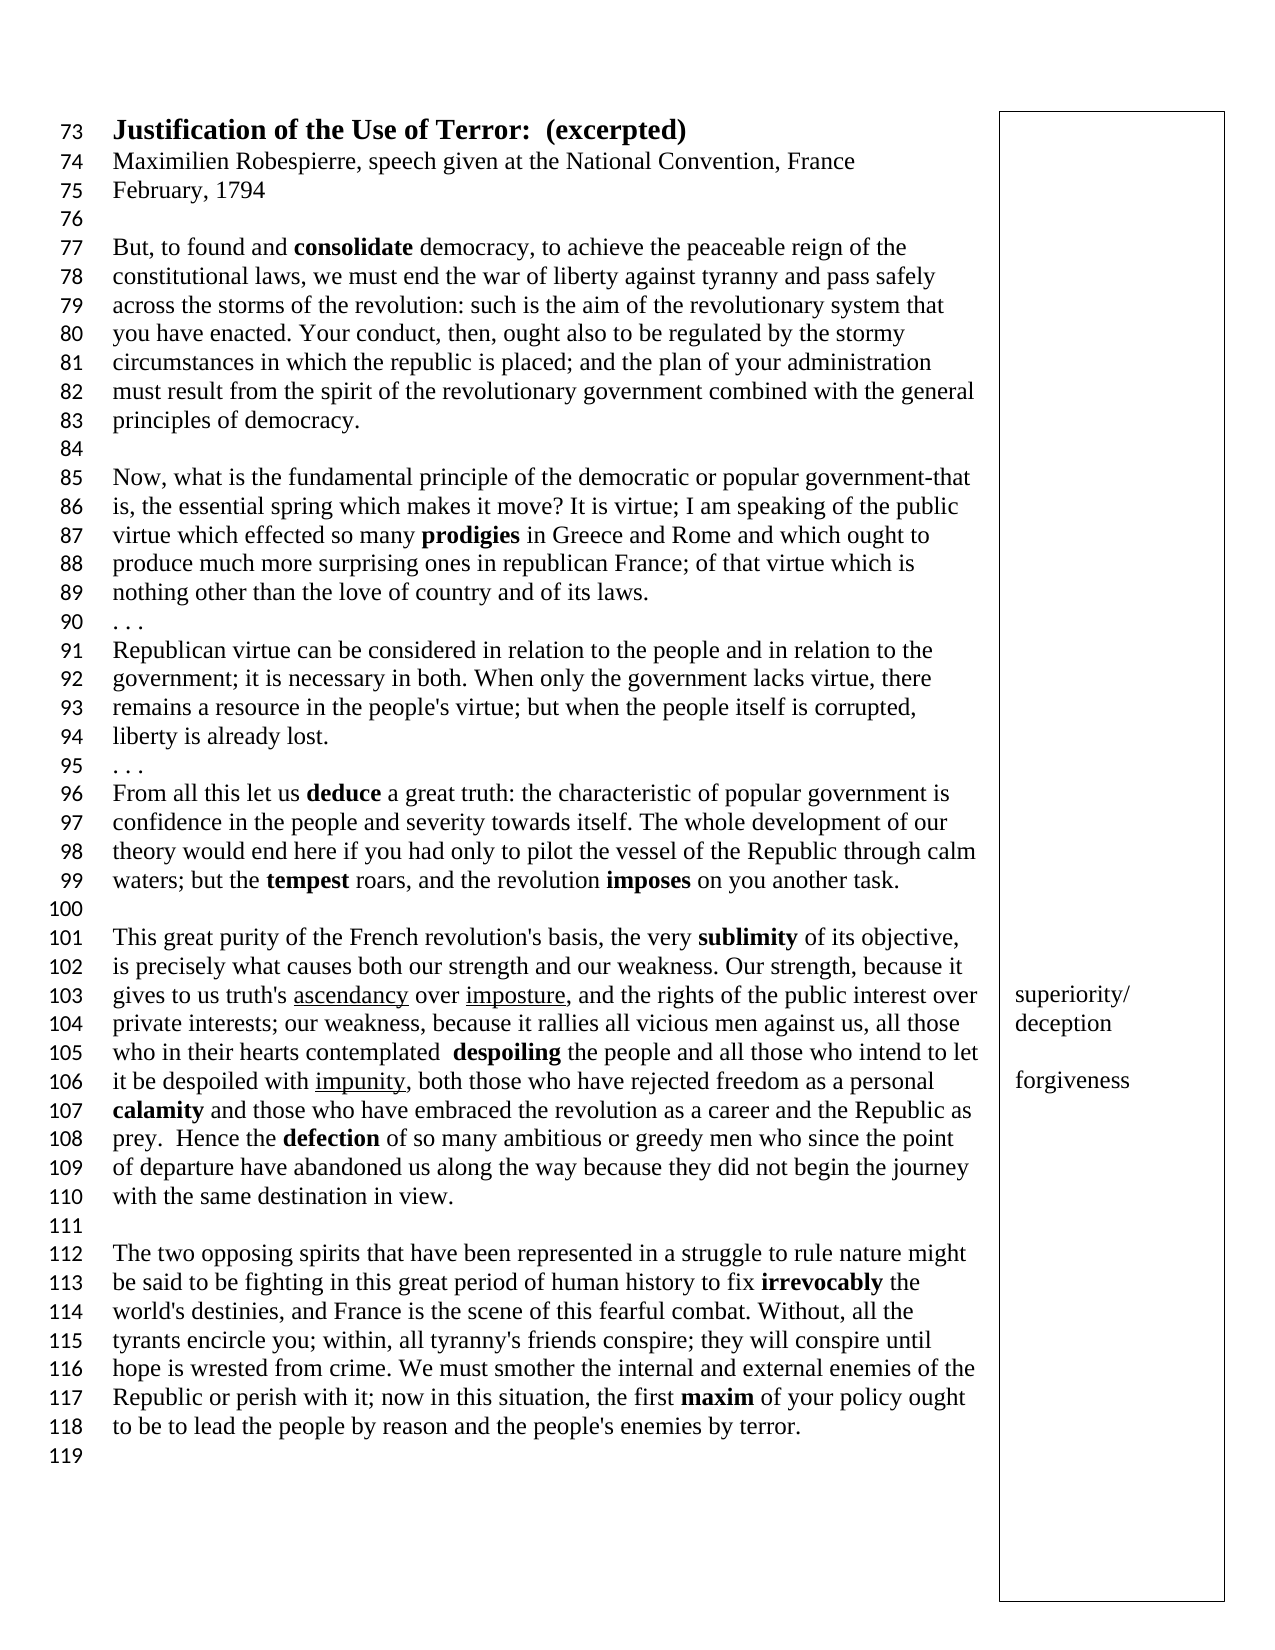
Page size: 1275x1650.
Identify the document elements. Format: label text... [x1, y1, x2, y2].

text Now, what is the fundamental principle of the democratic or popular government-that is, the essential spring which makes it move? It is virtue; I am speaking of the public virtue which effected so many prodigies in Greece and Rome and which ought to produce much more surprising ones in republican France; of that virtue which is nothing other than the love of country and of its laws. [112, 462, 1162, 606]
text Justification of the Use of Terror: (excerpted) [112, 112, 1162, 146]
text But, to found and consolidate democracy, to achieve the peaceable reign of the constitutional laws, we must end the war of liberty against tyranny and pass safely across the storms of the revolution: such is the aim of the revolutionary system that you have enacted. Your conduct, then, ought also to be regulated by the stormy circumstances in which the republic is placed; and the plan of your administration must result from the spirit of the revolutionary government combined with the general principles of democracy. [112, 232, 1162, 433]
text This great purity of the French revolution's basis, the very sublimity of its objective, is precisely what causes both our strength and our weakness. Our strength, because it gives to us truth's ascendancy over imposture, and the rights of the public interest over private interests; our weakness, because it rallies all vicious men against us, all those who in their hearts contemplated despoiling the people and all those who intend to let it be despoiled with impunity, both those who have rejected freedom as a personal calamity and those who have embraced the revolution as a career and the Republic as prey. Hence the defection of so many ambitious or greedy men who since the point of departure have abandoned us along the way because they did not begin the journey with the same destination in view. [112, 922, 1162, 1210]
text The two opposing spirits that have been represented in a struggle to rule nature might be said to be fighting in this great period of human history to fix irrevocably the world's destinies, and France is the scene of this fearful combat. Without, all the tyrants encircle you; within, all tyranny's friends conspire; they will conspire until hope is wrested from crime. We must smother the internal and external enemies of the Republic or perish with it; now in this situation, the first maxim of your policy ought to be to lead the people by reason and the people's enemies by terror. [112, 1238, 1162, 1440]
text February, 1794 [112, 175, 1162, 203]
text Maximilien Robespierre, speech given at the National Convention, France [112, 146, 1162, 175]
text Republican virtue can be considered in relation to the people and in relation to the government; it is necessary in both. When only the government lacks virtue, there remains a resource in the people's virtue; but when the people itself is corrupted, liberty is already lost. [112, 635, 1162, 750]
text . . . [112, 750, 1162, 778]
text . . . [112, 606, 1162, 635]
text From all this let us deduce a great truth: the characteristic of popular government is confidence in the people and severity towards itself. The whole development of our theory would end here if you had only to pilot the vessel of the Republic through calm waters; but the tempest roars, and the revolution imposes on you another task. [112, 778, 1162, 893]
